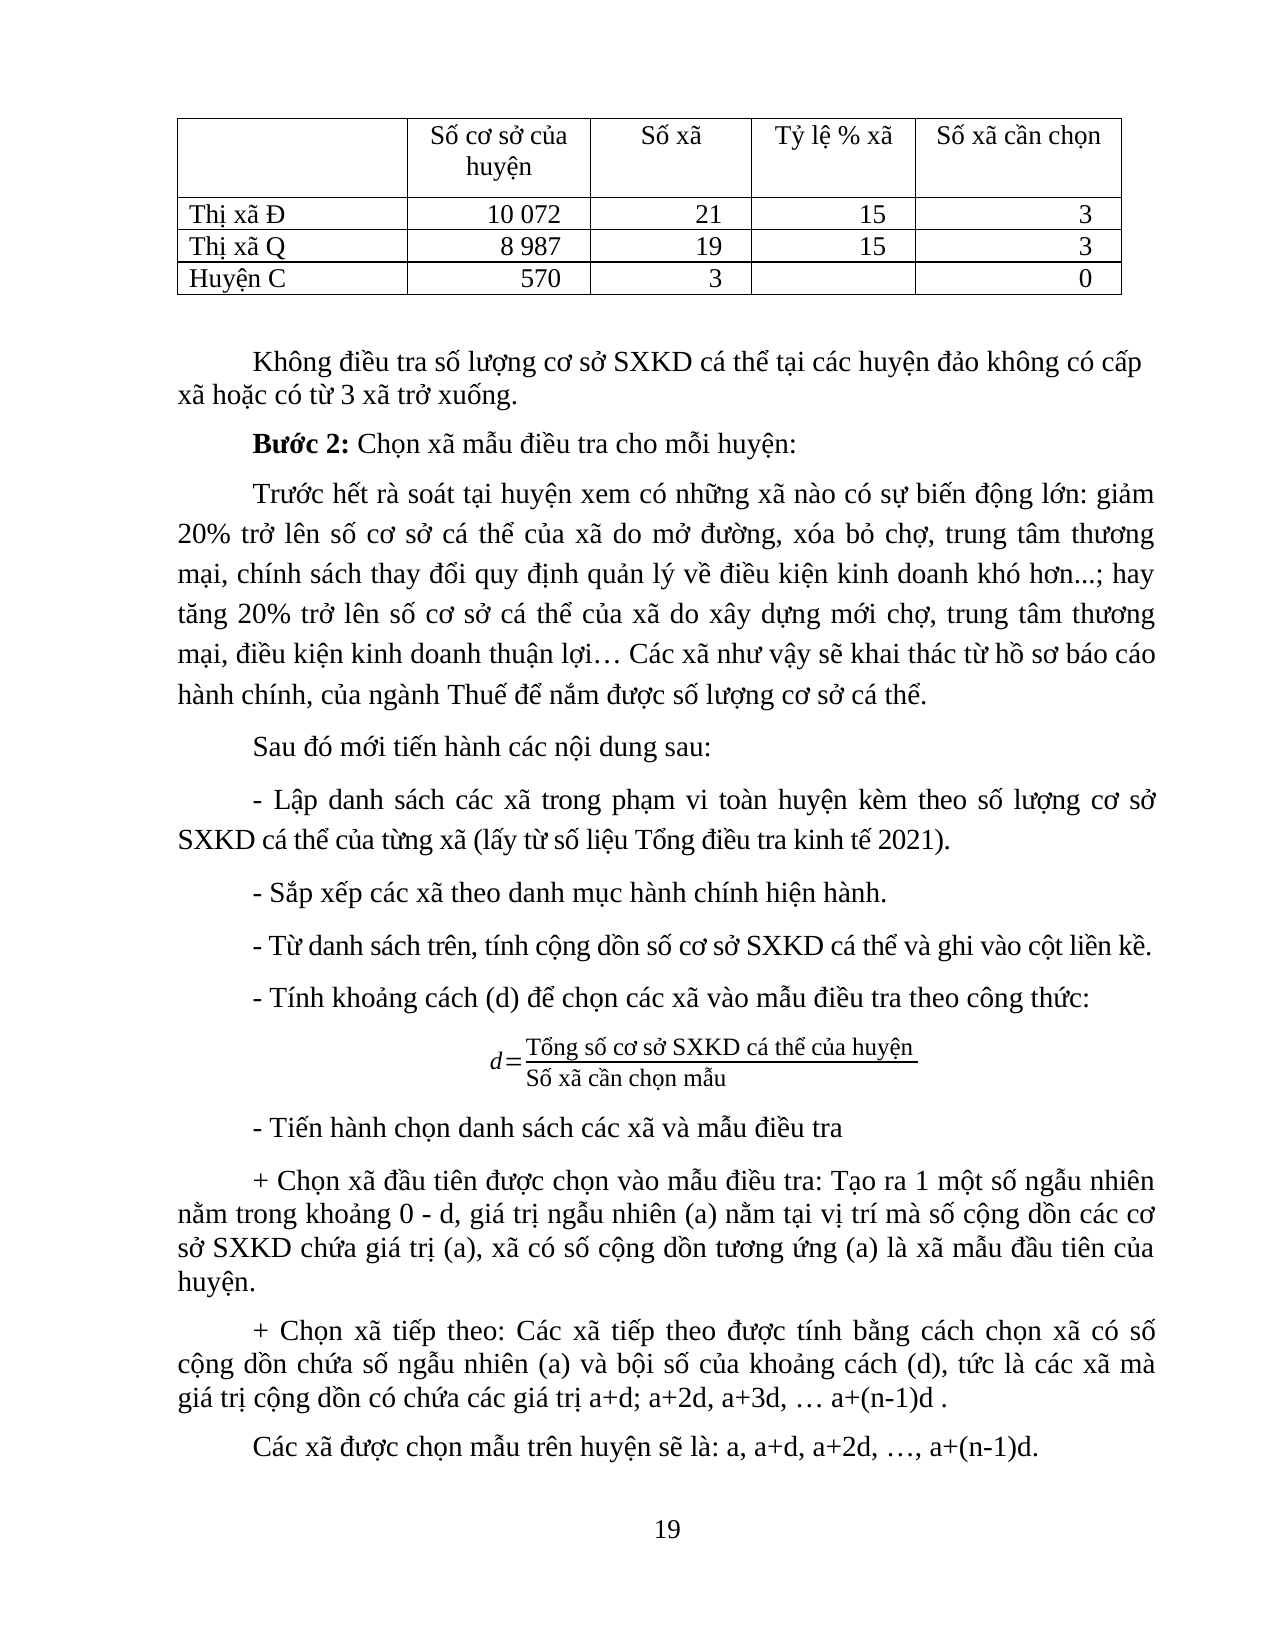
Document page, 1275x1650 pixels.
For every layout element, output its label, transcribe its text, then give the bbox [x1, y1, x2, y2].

table_cell 3 [916, 230, 1121, 261]
table_cell Huyện C [178, 263, 407, 294]
table_cell 3 [591, 263, 751, 294]
text - Tính khoảng cách (d) để chọn các xã vào mẫu điều tra theo công thức: [177, 981, 1157, 1014]
text Bước 2: Chọn xã mẫu điều tra cho mỗi huyện: [177, 427, 1157, 460]
text + Chọn xã đầu tiên được chọn vào mẫu điều tra: Tạo ra 1 một số ngẫu nhiên nằm trong khoảng 0 - d, giá trị ngẫu nhiên (a) nằm tại vị trí mà số cộng dồn các cơ sở SXKD chứa giá trị (a), xã có số cộng dồn tương ứng (a) là xã mẫu đầu tiên của huyện. [177, 1163, 1157, 1297]
table_cell 15 [752, 198, 915, 229]
text Các xã được chọn mẫu trên huyện sẽ là: a, a+d, a+2d, …, a+(n-1)d. [177, 1429, 1157, 1463]
text - Tiến hành chọn danh sách các xã và mẫu điều tra [177, 1110, 1157, 1144]
table_cell 15 [752, 230, 915, 261]
table_cell [752, 263, 915, 294]
table_header Số xã [591, 119, 751, 197]
table_header [178, 119, 407, 197]
table_cell 21 [591, 198, 751, 229]
table_cell 570 [408, 263, 590, 294]
text Trước hết rà soát tại huyện xem có những xã nào có sự biến động lớn: giảm 20% trở lên số cơ sở cá thể của xã do mở đường, xóa bỏ chợ, trung tâm thương mại, chính sách thay đổi quy định quản lý về điều kiện kinh doanh khó hơn...; hay tăng 20% trở lên số cơ sở cá thể của xã do xây dựng mới chợ, trung tâm thương mại, điều kiện kinh doanh thuận lợi… Các xã như vậy sẽ khai thác từ hồ sơ báo cáo hành chính, của ngành Thuế để nắm được số lượng cơ sở cá thể. [177, 476, 1157, 710]
table_cell 8 987 [408, 230, 590, 261]
table_cell Thị xã Q [178, 230, 407, 261]
text - Lập danh sách các xã trong phạm vi toàn huyện kèm theo số lượng cơ sở SXKD cá thể của từng xã (lấy từ số liệu Tổng điều tra kinh tế 2021). [177, 782, 1157, 856]
text + Chọn xã tiếp theo: Các xã tiếp theo được tính bằng cách chọn xã có số cộng dồn chứa số ngẫu nhiên (a) và bội số của khoảng cách (d), tức là các xã mà giá trị cộng dồn có chứa các giá trị a+d; a+2d, a+3d, … a+(n-1)d . [177, 1313, 1157, 1413]
text Sau đó mới tiến hành các nội dung sau: [177, 729, 1157, 763]
table_header Số xã cần chọn [916, 119, 1121, 197]
table_cell 0 [916, 263, 1121, 294]
text - Sắp xếp các xã theo danh mục hành chính hiện hành. [177, 875, 1157, 909]
table_header Tỷ lệ % xã [752, 119, 915, 197]
text - Từ danh sách trên, tính cộng dồn số cơ sở SXKD cá thể và ghi vào cột liền kề. [177, 928, 1157, 961]
table_cell Thị xã Đ [178, 198, 407, 229]
table_header Số cơ sở của huyện [408, 119, 590, 197]
text Không điều tra số lượng cơ sở SXKD cá thể tại các huyện đảo không có cấp xã hoặc có từ 3 xã trở xuống. [177, 344, 1157, 411]
table_cell 3 [916, 198, 1121, 229]
table_cell 10 072 [408, 198, 590, 229]
table_cell 19 [591, 230, 751, 261]
